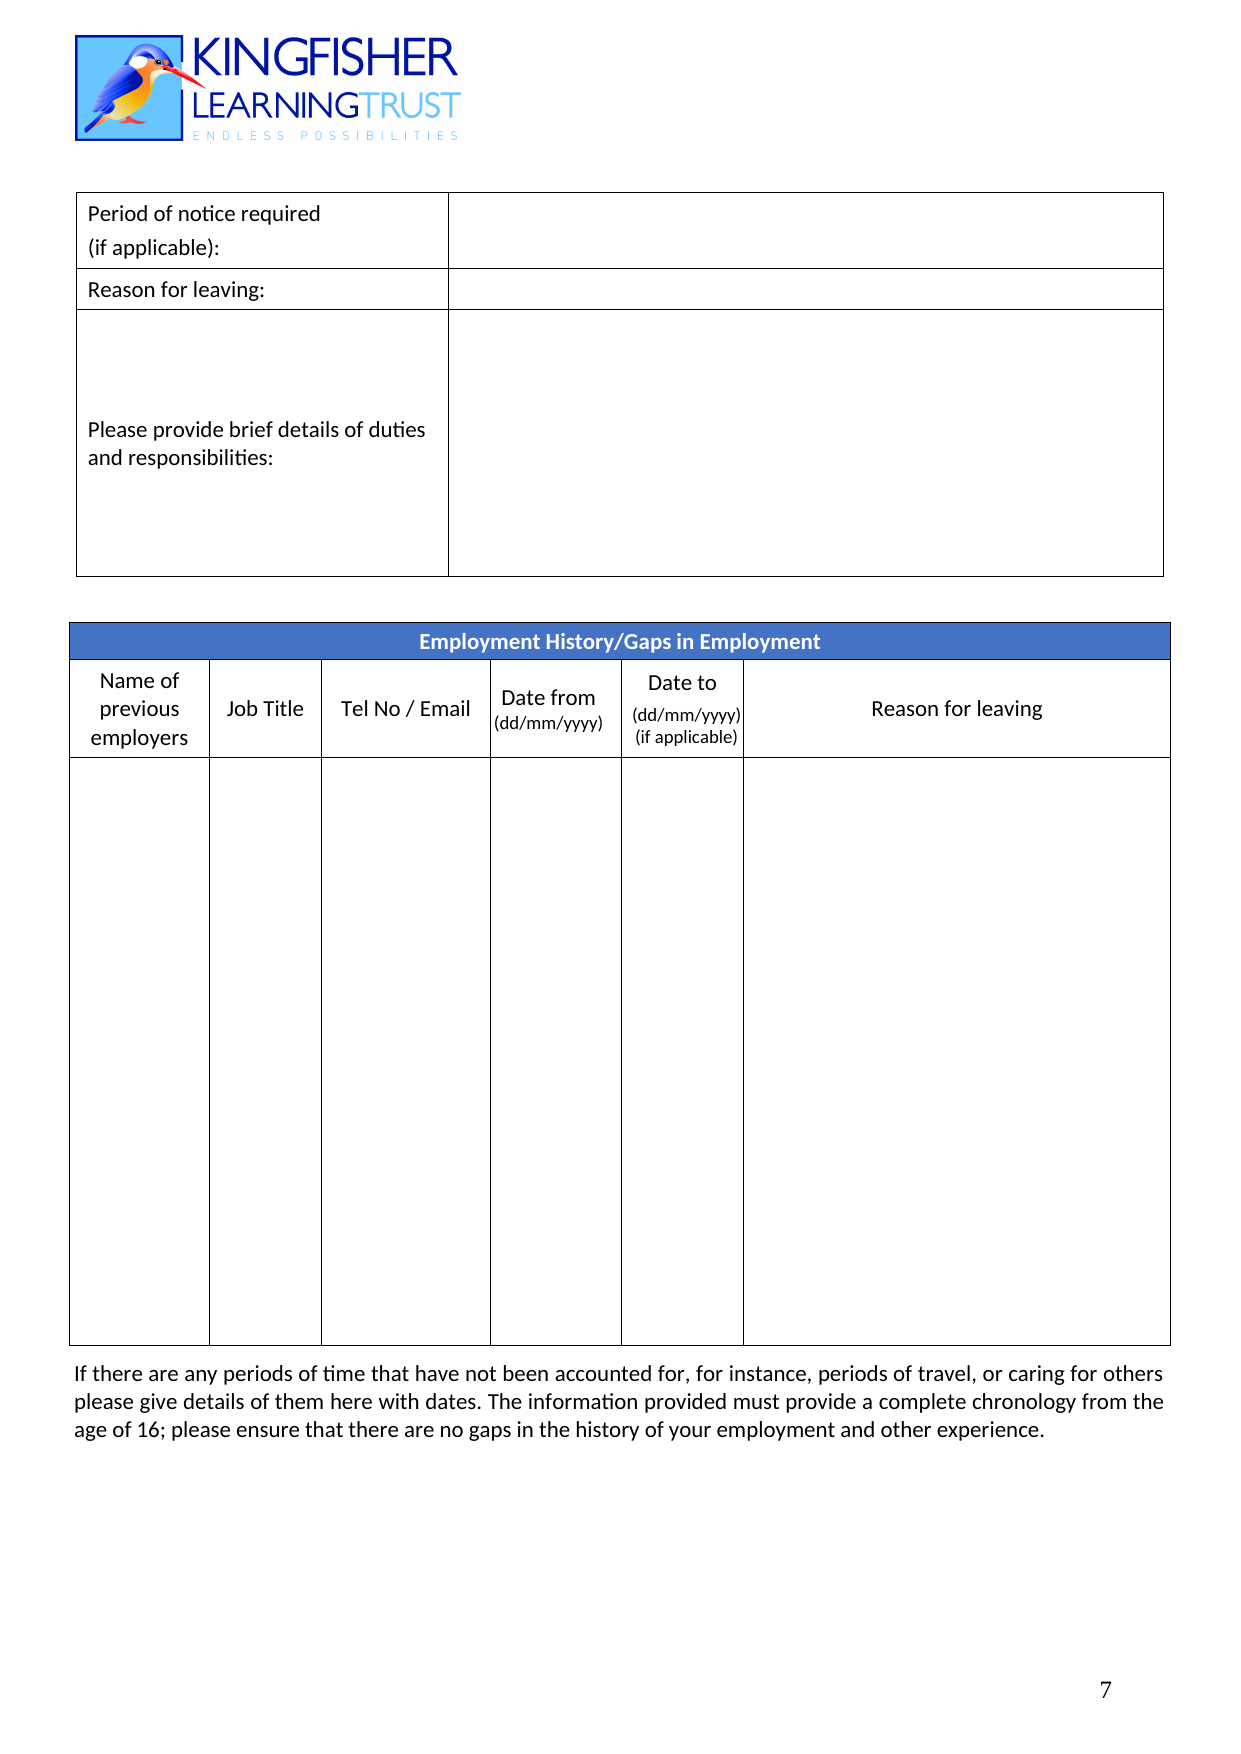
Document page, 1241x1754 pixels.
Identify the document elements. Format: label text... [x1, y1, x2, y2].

table_cell [210, 758, 321, 1345]
table_cell Date from (dd/mm/yyyy) [491, 660, 621, 757]
table_cell [70, 758, 209, 1345]
table_cell Period of notice required (if applicable): [77, 193, 448, 268]
table_cell Job Title [210, 660, 321, 757]
table_cell [449, 193, 1163, 268]
table_cell Reason for leaving [744, 660, 1170, 757]
table_header Employment History/Gaps in Employment [70, 623, 1170, 659]
table_cell Please provide brief details of duties and responsibilities: [77, 310, 448, 576]
table_cell [449, 310, 1163, 576]
table_cell [491, 758, 621, 1345]
table_cell Reason for leaving: [77, 269, 448, 309]
table_cell Name of previous employers [70, 660, 209, 757]
table_cell Date to (dd/mm/yyyy) (if applicable) [622, 660, 743, 757]
table_cell [322, 758, 490, 1345]
table_cell [744, 758, 1170, 1345]
text If there are any periods of time that have not been accounted for, for instance, periods of travel, or caring for others please give details of them here with dates. The information provided must provide a complete chronology from the age of 16; please ensure that there are no gaps in the history of your employment and other experience. [74, 1359, 1166, 1443]
table_cell Tel No / Email [322, 660, 490, 757]
picture [75, 35, 461, 141]
table_cell [622, 758, 743, 1345]
table_cell [449, 269, 1163, 309]
